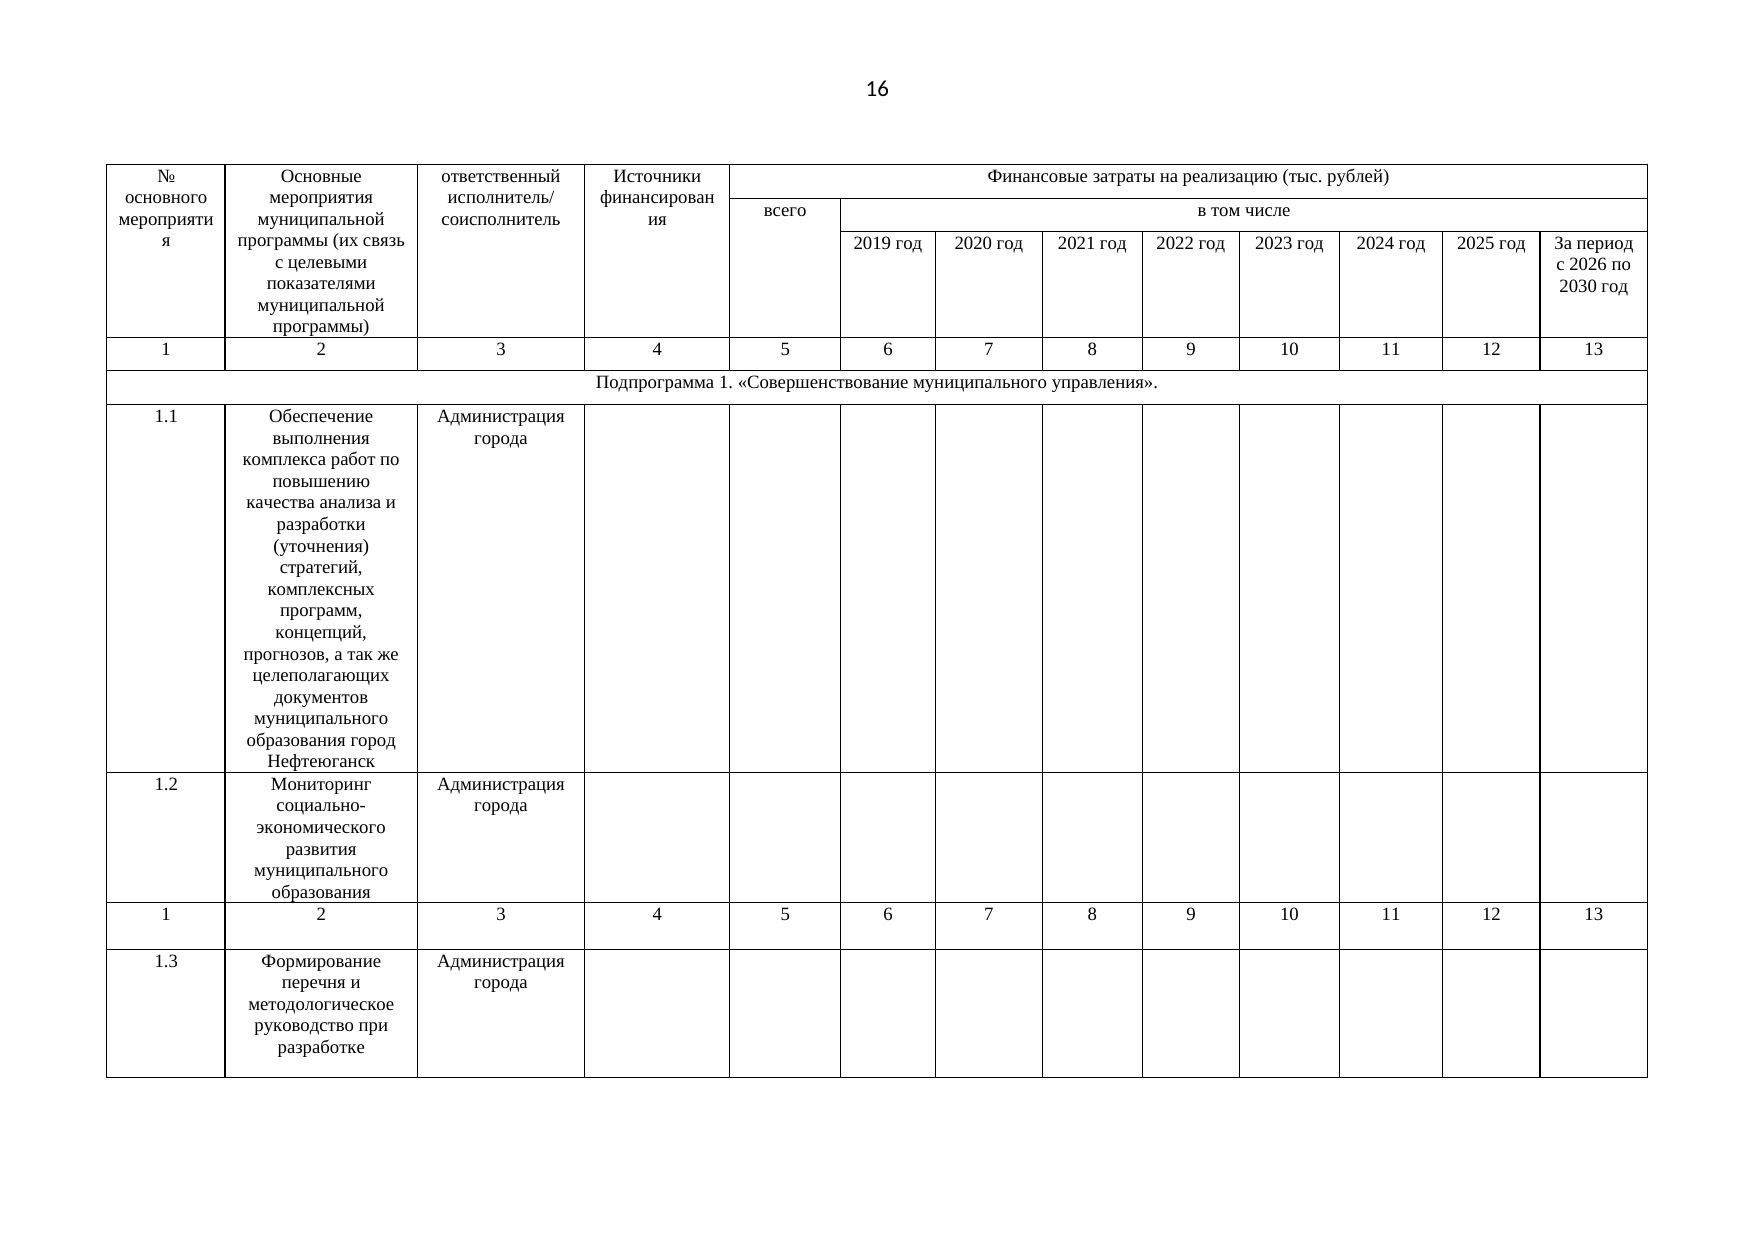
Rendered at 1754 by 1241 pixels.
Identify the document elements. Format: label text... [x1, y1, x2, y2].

table_cell 11 [1340, 903, 1442, 948]
table_cell [1043, 950, 1142, 1077]
table_cell [1143, 950, 1239, 1077]
table_header № основного мероприятия [107, 165, 224, 337]
table_cell [730, 405, 840, 772]
table_cell [1043, 405, 1142, 772]
table_cell За период с 2026 по 2030 год [1541, 232, 1647, 337]
table_cell в том числе [841, 199, 1647, 231]
table_cell 10 [1240, 338, 1339, 370]
table_cell 6 [841, 903, 935, 948]
table_cell [1443, 405, 1539, 772]
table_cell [418, 950, 584, 1077]
table_cell 4 [585, 903, 729, 948]
table_cell 12 [1443, 338, 1539, 370]
table_cell [841, 405, 935, 772]
table_cell 13 [1541, 338, 1647, 370]
table_cell 1 [107, 903, 224, 948]
table_cell [730, 773, 840, 902]
table_cell [1443, 773, 1539, 902]
table_cell 13 [1541, 903, 1647, 948]
table_cell 10 [1240, 903, 1339, 948]
table_header ответственный исполнитель/ соисполнитель [418, 165, 584, 337]
table_cell [841, 773, 935, 902]
table_cell [1240, 773, 1339, 902]
table_header Основные мероприятия муниципальной программы (их связь с целевыми показателями муниципальной программы) [226, 165, 417, 337]
table_cell 3 [418, 903, 584, 948]
table_cell 2020 год [936, 232, 1042, 337]
table_cell [1340, 773, 1442, 902]
table_cell 8 [1043, 903, 1142, 948]
table_cell [1541, 405, 1647, 772]
table_cell 2024 год [1340, 232, 1442, 337]
table_cell [936, 773, 1042, 902]
table_cell 11 [1340, 338, 1442, 370]
table_cell [585, 405, 729, 772]
table_header Источники финансирования [585, 165, 729, 337]
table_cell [226, 950, 417, 1077]
table_cell Администрация города [418, 773, 584, 902]
table_cell 2023 год [1240, 232, 1339, 337]
table_cell Администрация города [418, 405, 584, 772]
table_cell 1.2 [107, 773, 224, 902]
table_cell 2019 год [841, 232, 935, 337]
table_cell [841, 950, 935, 1077]
table_cell [1240, 405, 1339, 772]
table_cell 9 [1143, 338, 1239, 370]
table_cell [1143, 773, 1239, 902]
table_cell Обеспечение выполнения комплекса работ по повышению качества анализа и разработки (уточнения) стратегий, комплексных программ, концепций, прогнозов, а так же целеполагающих документов муниципального образования город Нефтеюганск [226, 405, 417, 772]
table_cell [1043, 773, 1142, 902]
table_cell 5 [730, 338, 840, 370]
table_cell [1143, 405, 1239, 772]
table_cell [1240, 950, 1339, 1077]
table_cell 7 [936, 903, 1042, 948]
table_cell 6 [841, 338, 935, 370]
table_cell [1340, 405, 1442, 772]
table_cell 5 [730, 903, 840, 948]
table_cell [1541, 773, 1647, 902]
table_cell 1.3 [107, 950, 224, 1077]
table_cell [730, 950, 840, 1077]
table_cell [585, 773, 729, 902]
table_cell 2025 год [1443, 232, 1539, 337]
table_cell Мониторинг социально-экономического развития муниципального образования [226, 773, 417, 902]
table_cell 7 [936, 338, 1042, 370]
table_cell 9 [1143, 903, 1239, 948]
table_cell [1443, 950, 1539, 1077]
table_cell 2 [226, 338, 417, 370]
table_cell 3 [418, 338, 584, 370]
table_cell 4 [585, 338, 729, 370]
table_cell [585, 950, 729, 1077]
table_cell [936, 405, 1042, 772]
table_cell [1340, 950, 1442, 1077]
table_cell 2 [226, 903, 417, 948]
table_cell 1 [107, 338, 224, 370]
table_cell 1.1 [107, 405, 224, 772]
table_cell 12 [1443, 903, 1539, 948]
table_cell [1541, 950, 1647, 1077]
table_cell всего [730, 199, 840, 337]
table_cell 2022 год [1143, 232, 1239, 337]
table_header Финансовые затраты на реализацию (тыс. рублей) [730, 165, 1647, 198]
table_cell [936, 950, 1042, 1077]
table_cell 2021 год [1043, 232, 1142, 337]
table_cell Подпрограмма 1. «Совершенствование муниципального управления». [107, 371, 1647, 404]
table_cell 8 [1043, 338, 1142, 370]
